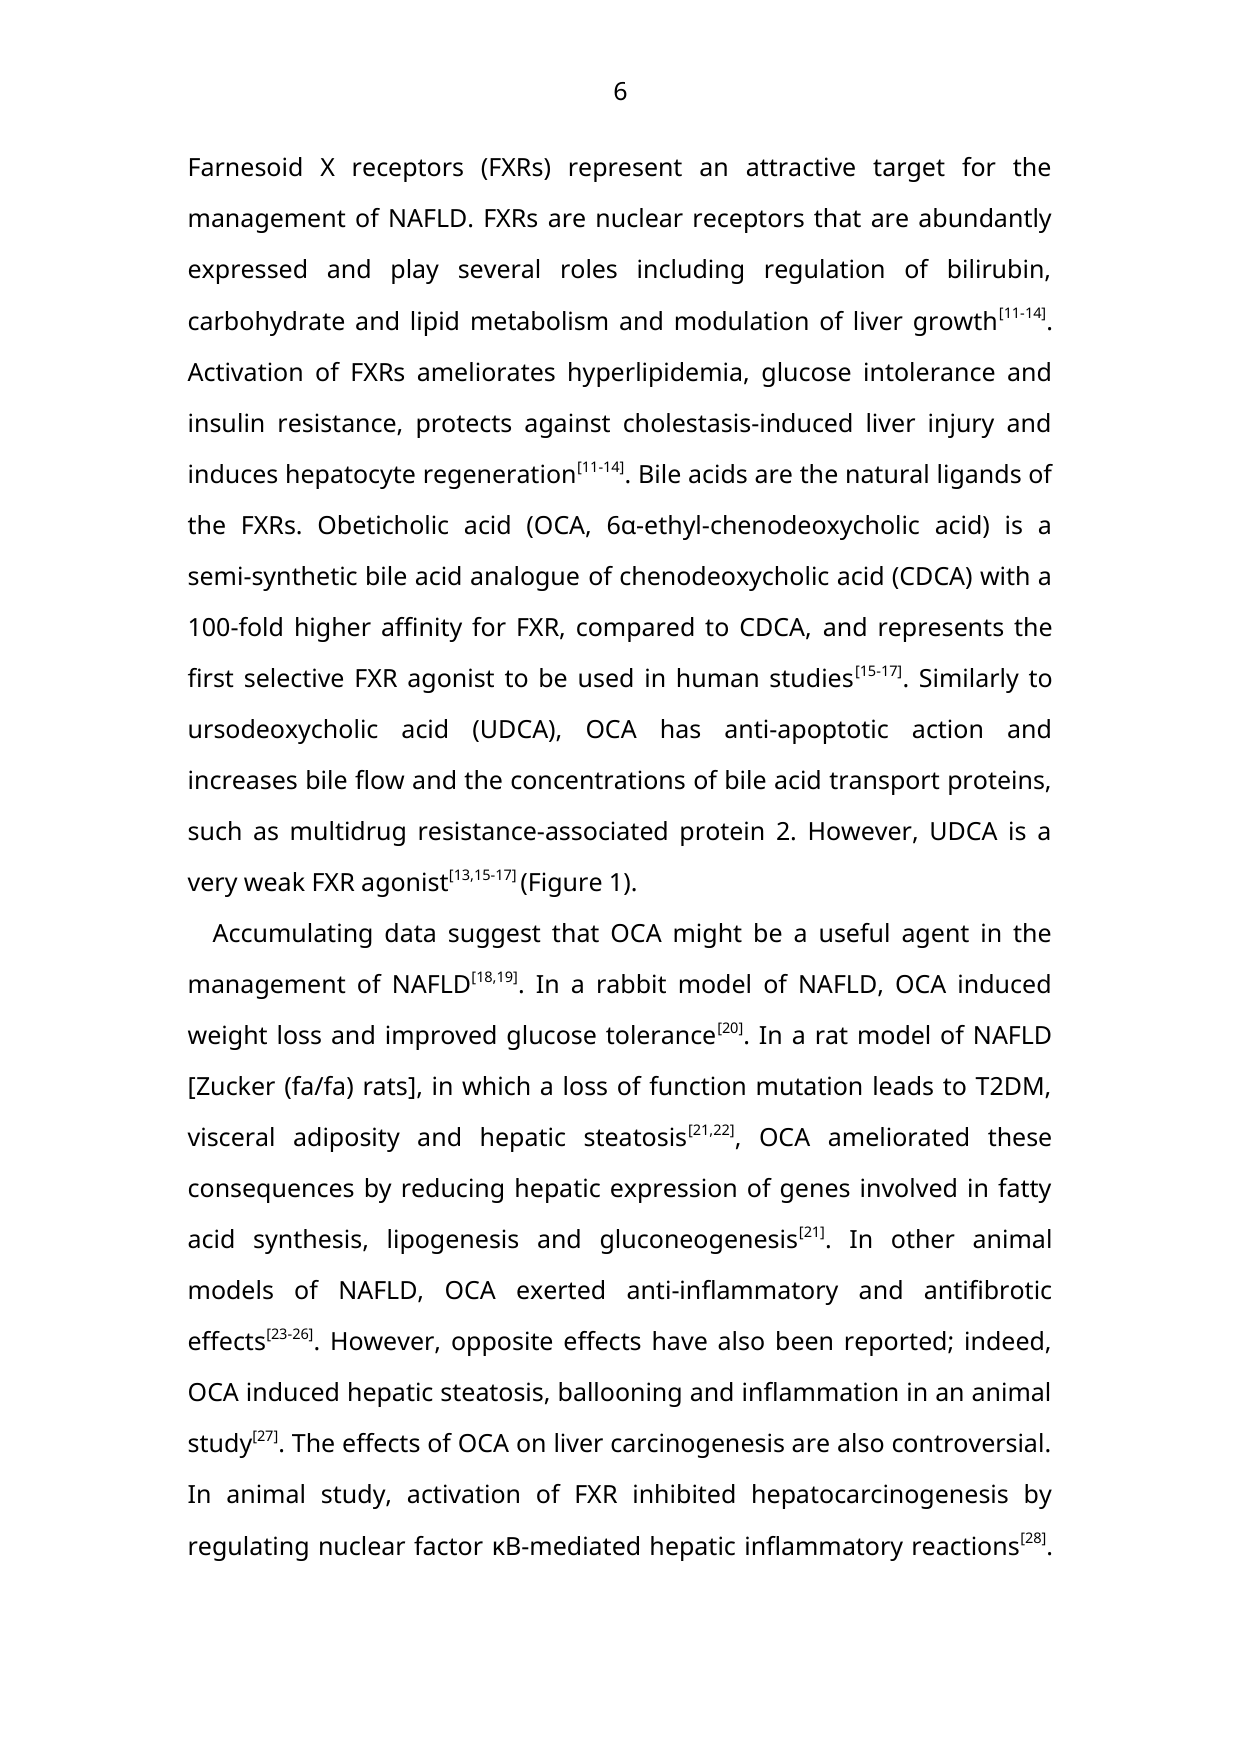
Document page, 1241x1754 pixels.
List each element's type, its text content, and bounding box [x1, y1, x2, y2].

text Farnesoid X receptors (FXRs) represent an attractive target for the management of NAFLD. FXRs are nuclear receptors that are abundantly expressed and play several roles including regulation of bilirubin, carbohydrate and lipid metabolism and modulation of liver growth[11-14]. Activation of FXRs ameliorates hyperlipidemia, glucose intolerance and insulin resistance, protects against cholestasis-induced liver injury and induces hepatocyte regeneration[11-14]. Bile acids are the natural ligands of the FXRs. Obeticholic acid (OCA, 6α-ethyl-chenodeoxycholic acid) is a semi-synthetic bile acid analogue of chenodeoxycholic acid (CDCA) with a 100-fold higher affinity for FXR, compared to CDCA, and represents the first selective FXR agonist to be used in human studies[15-17]. Similarly to ursodeoxycholic acid (UDCA), OCA has anti-apoptotic action and increases bile flow and the concentrations of bile acid transport proteins, such as multidrug resistance-associated protein 2. However, UDCA is a very weak FXR agonist[13,15-17] (Figure 1). [187, 150, 1053, 899]
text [187, 916, 1053, 1562]
